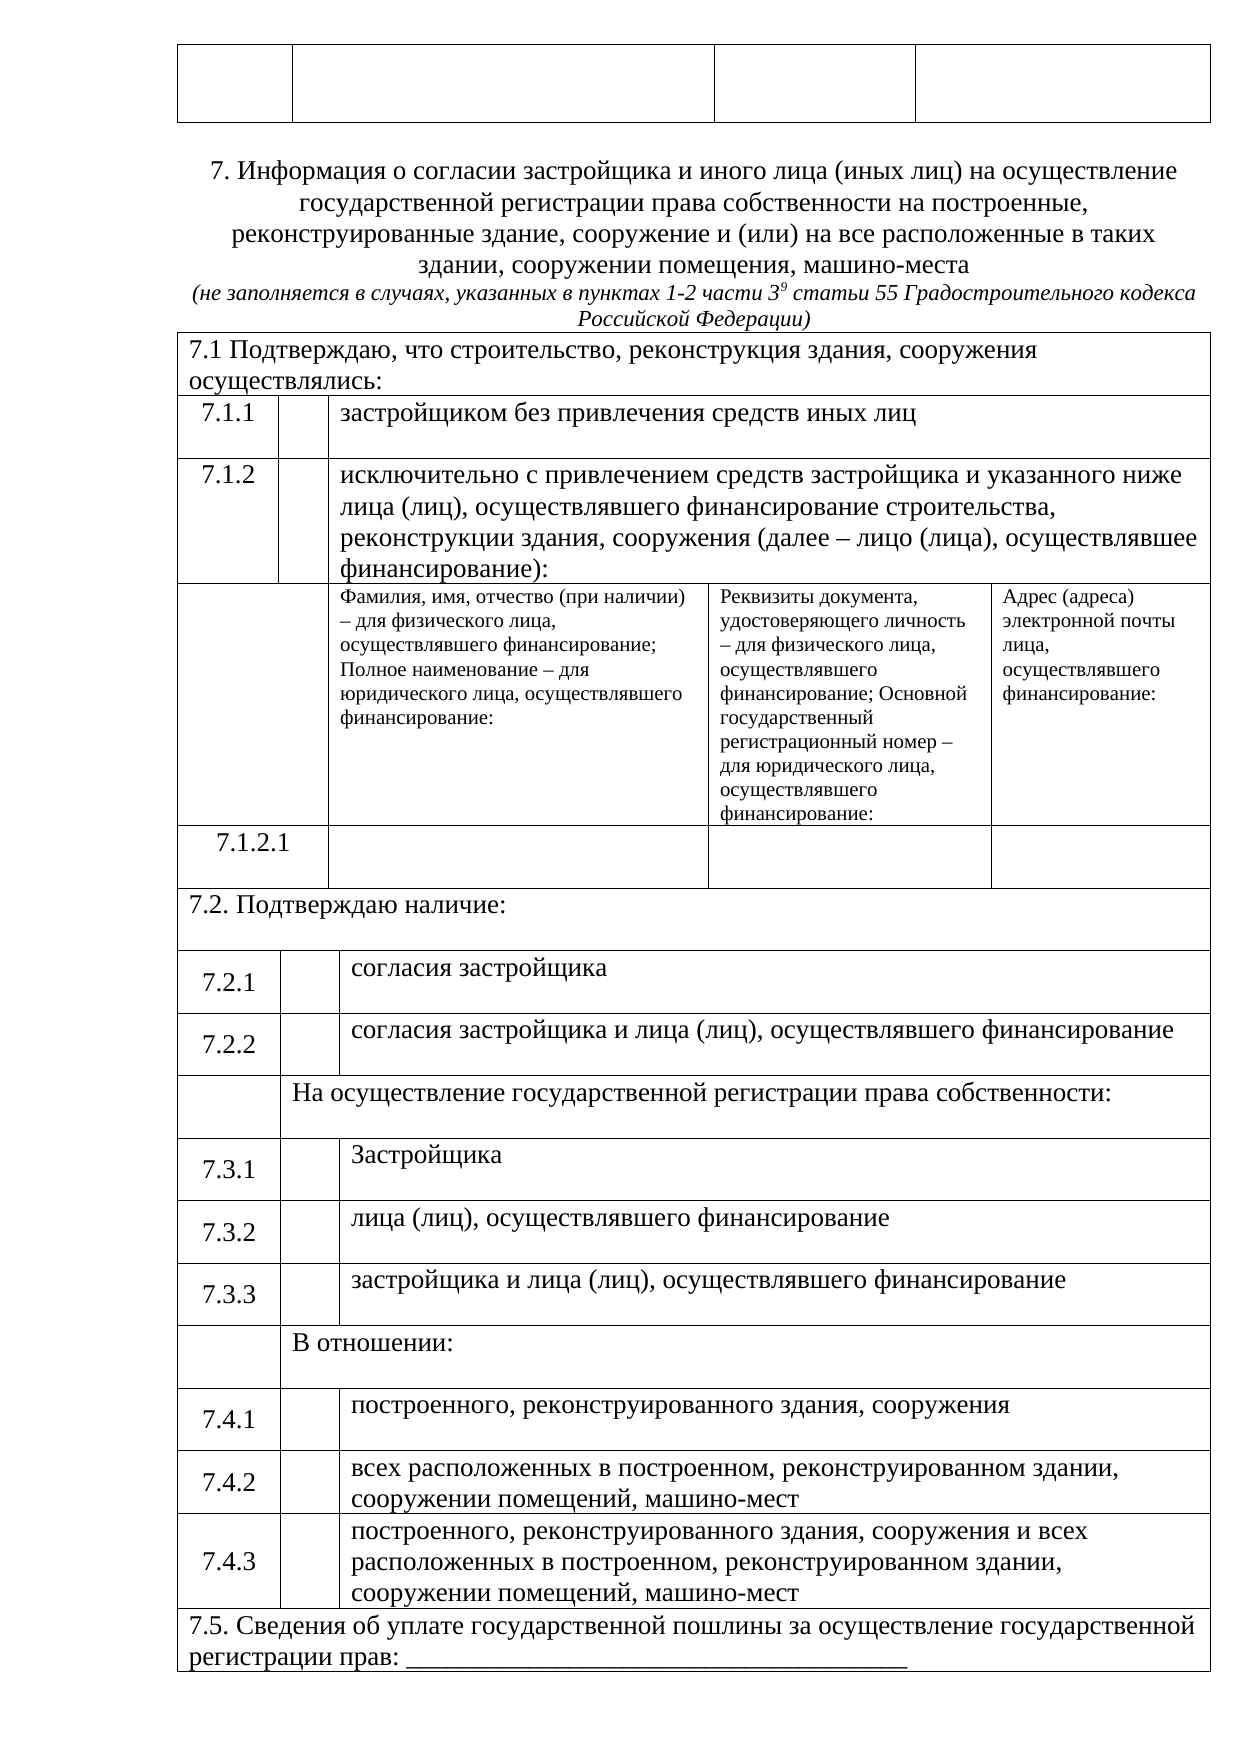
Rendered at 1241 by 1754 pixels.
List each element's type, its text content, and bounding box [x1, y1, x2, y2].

table_cell 7.2.1 [178, 951, 280, 1012]
table_cell На осуществление государственной регистрации права собственности: [281, 1076, 1210, 1137]
table_cell 7.1.2 [178, 459, 278, 583]
table_cell исключительно с привлечением средств застройщика и указанного ниже лица (лиц), осуществлявшего финансирование строительства, реконструкции здания, сооружения (далее – лицо (лица), осуществлявшее финансирование): [329, 459, 1210, 583]
table_cell застройщиком без привлечения средств иных лиц [329, 396, 1210, 458]
table_cell построенного, реконструированного здания, сооружения и всех расположенных в построенном, реконструированном здании, сооружении помещений, машино-мест [340, 1514, 1210, 1608]
table_cell 7.1.1 [178, 396, 278, 458]
table_cell [279, 459, 328, 583]
table_cell построенного, реконструированного здания, сооружения [340, 1389, 1210, 1450]
table_cell [178, 584, 328, 825]
table_cell застройщика и лица (лиц), осуществлявшего финансирование [340, 1264, 1210, 1325]
table_cell 7.4.3 [178, 1514, 280, 1608]
table_cell [281, 1451, 339, 1513]
table_cell 7.2. Подтверждаю наличие: [178, 889, 1210, 950]
table_cell 7.3.1 [178, 1139, 280, 1200]
table_cell 7.3.2 [178, 1201, 280, 1262]
table_cell [281, 951, 339, 1012]
table_cell 7.3.3 [178, 1264, 280, 1325]
table_cell Реквизиты документа, удостоверяющего личность – для физического лица, осуществлявшего финансирование; Основной государственный регистрационный номер – для юридического лица, осуществлявшего финансирование: [709, 584, 991, 825]
table_cell [916, 45, 1210, 122]
table_cell Адрес (адреса) электронной почты лица, осуществлявшего финансирование: [992, 584, 1210, 825]
table_cell [281, 1139, 339, 1200]
table_cell [329, 826, 708, 887]
table_cell [281, 1201, 339, 1262]
table_cell [281, 1264, 339, 1325]
table_cell [715, 45, 915, 122]
table_cell 7.1.2.1 [178, 826, 328, 887]
table_cell всех расположенных в построенном, реконструированном здании, сооружении помещений, машино-мест [340, 1451, 1210, 1513]
table_cell согласия застройщика [340, 951, 1210, 1012]
table_cell [178, 45, 292, 122]
table_cell [281, 1014, 339, 1075]
table_cell [709, 826, 991, 887]
table_cell 7.4.2 [178, 1451, 280, 1513]
table_cell Фамилия, имя, отчество (при наличии) – для физического лица, осуществлявшего финансирование; Полное наименование – для юридического лица, осуществлявшего финансирование: [329, 584, 708, 825]
table_cell В отношении: [281, 1326, 1210, 1387]
table_cell 7.4.1 [178, 1389, 280, 1450]
table_cell лица (лиц), осуществлявшего финансирование [340, 1201, 1210, 1262]
table_cell 7.5. Сведения об уплате государственной пошлины за осуществление государственной регистрации прав: _____________________________________ [178, 1609, 1210, 1671]
table_cell согласия застройщика и лица (лиц), осуществлявшего финансирование [340, 1014, 1210, 1075]
table_cell 7. Информация о согласии застройщика и иного лица (иных лиц) на осуществление государственной регистрации права собственности на построенные, реконструированные здание, сооружение и (или) на все расположенные в таких здании, сооружении помещения, машино-места (не заполняется в случаях, указанных в пунктах 1-2 части 39 статьи 55 Градостроительного кодекса Российской Федерации) [177, 123, 1211, 332]
table_cell 7.1 Подтверждаю, что строительство, реконструкция здания, сооружения осуществлялись: [178, 333, 1210, 395]
table_cell [281, 1389, 339, 1450]
table_cell [281, 1514, 339, 1608]
table_cell [178, 1326, 280, 1387]
table_cell 7.2.2 [178, 1014, 280, 1075]
table_cell [992, 826, 1210, 887]
table_cell Застройщика [340, 1139, 1210, 1200]
table_cell [293, 45, 714, 122]
table_cell [279, 396, 328, 458]
table_cell [178, 1076, 280, 1137]
